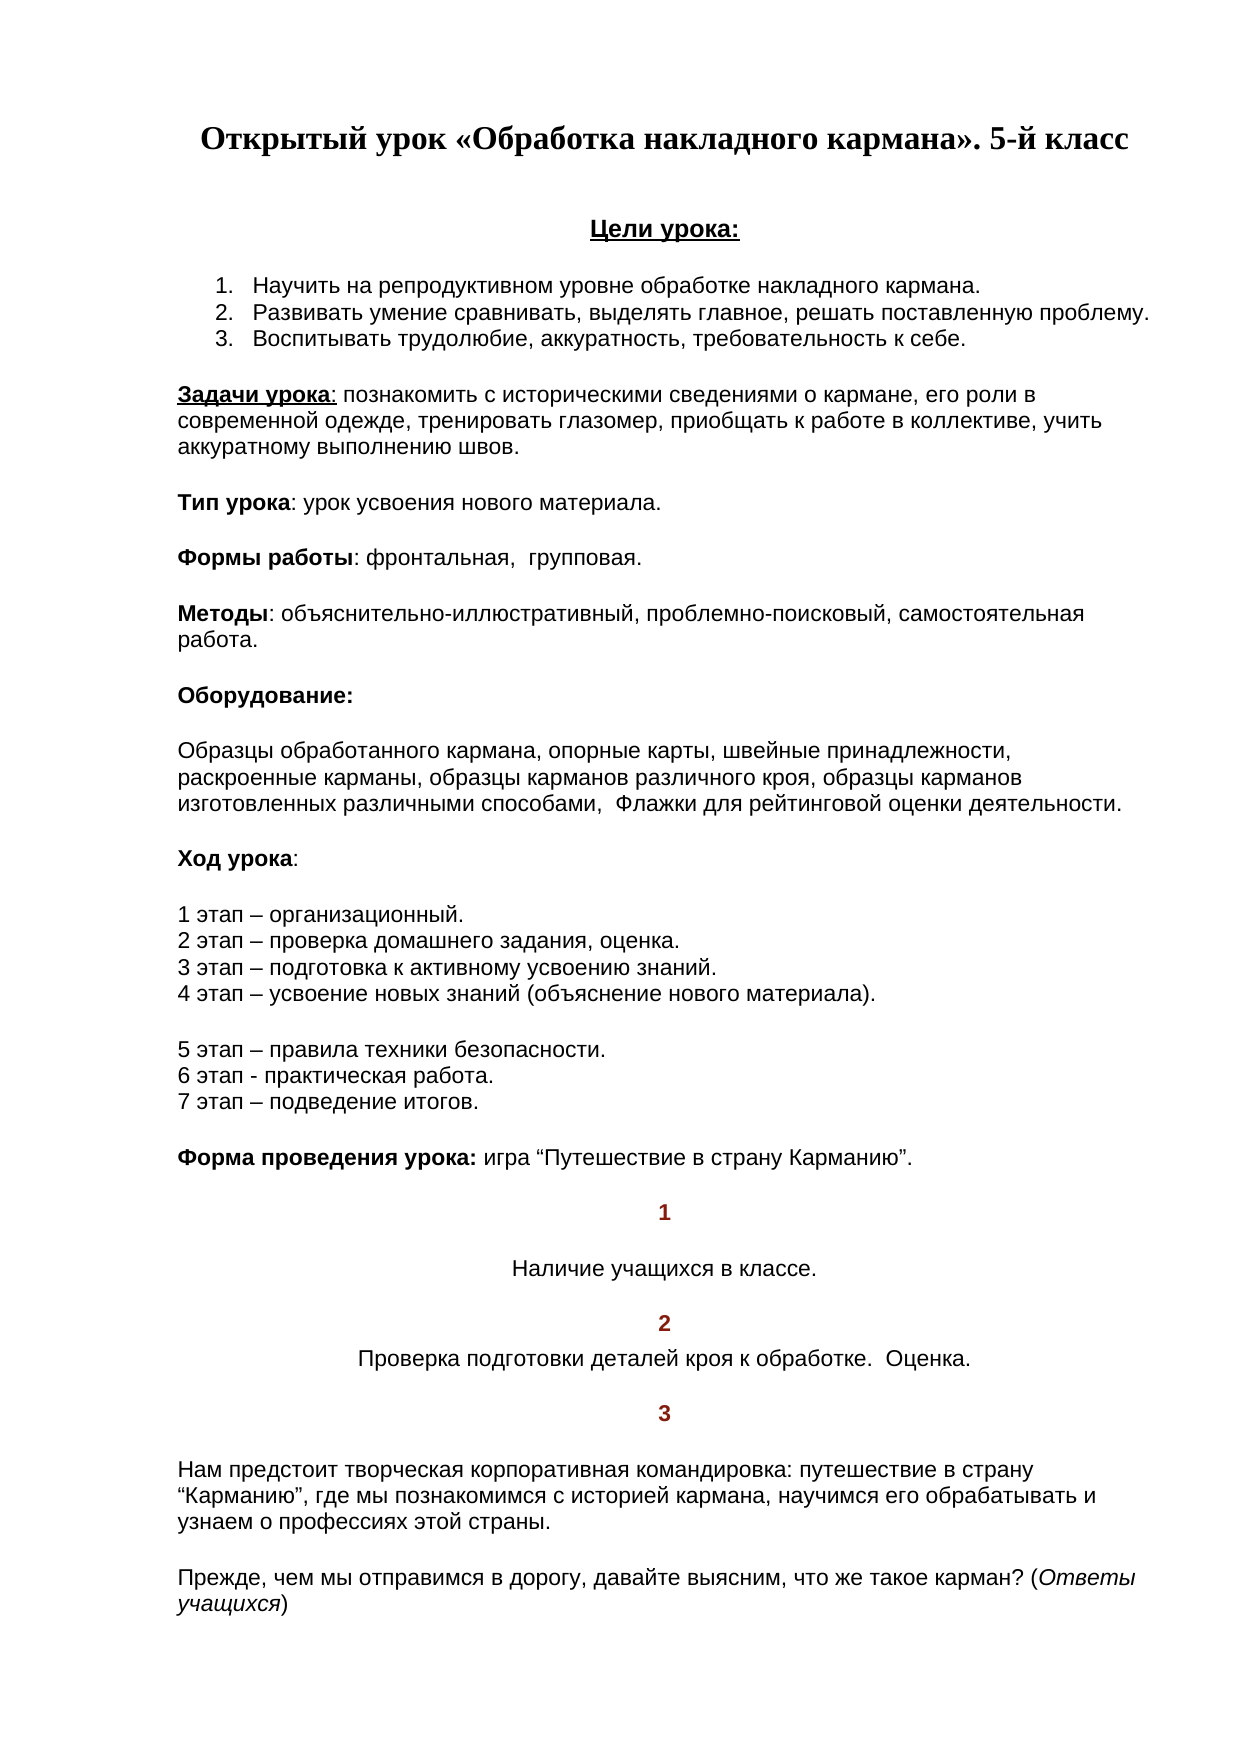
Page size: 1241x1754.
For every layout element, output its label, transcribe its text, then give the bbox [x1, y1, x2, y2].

text 5 этап – правила техники безопасности. 6 этап - практическая работа. 7 этап – подведение итогов. [177, 1036, 1152, 1114]
text Проверка подготовки деталей кроя к обработке. Оценка. [177, 1344, 1152, 1371]
list Научить на репродуктивном уровне обработке накладного кармана. [215, 272, 1152, 299]
text Открытый урок «Обработка накладного кармана». 5-й класс [177, 118, 1152, 156]
text Ход урока: [177, 845, 1152, 872]
text Нам предстоит творческая корпоративная командировка: путешествие в страну “Карманию”, где мы познакомимся с историей кармана, научимся его обрабатывать и узнаем о профессиях этой страны. [177, 1456, 1152, 1534]
subtitle 2 [177, 1310, 1152, 1337]
list Развивать умение сравнивать, выделять главное, решать поставленную проблему. [215, 299, 1152, 325]
text Задачи урока: познакомить с историческими сведениями о кармане, его роли в современной одежде, тренировать глазомер, приобщать к работе в коллективе, учить аккуратному выполнению швов. [177, 381, 1152, 459]
text Методы: объяснительно-иллюстративный, проблемно-поисковый, самостоятельная работа. [177, 600, 1152, 652]
text Образцы обработанного кармана, опорные карты, швейные принадлежности, раскроенные карманы, образцы карманов различного кроя, образцы карманов изготовленных различными способами, Флажки для рейтинговой оценки деятельности. [177, 737, 1152, 816]
text Тип урока: урок усвоения нового материала. [177, 489, 1152, 515]
text Наличие учащихся в классе. [177, 1255, 1152, 1281]
text 1 этап – организационный. 2 этап – проверка домашнего задания, оценка. 3 этап – подготовка к активному усвоению знаний. 4 этап – усвоение новых знаний (объяснение нового материала). [177, 901, 1152, 1006]
subtitle 1 [177, 1199, 1152, 1226]
text Прежде, чем мы отправимся в дорогу, давайте выясним, что же такое карман? (Ответы учащихся) [177, 1564, 1152, 1616]
text Форма проведения урока: игра “Путешествие в страну Карманию”. [177, 1144, 1152, 1170]
text Цели урока: [177, 214, 1152, 243]
list Воспитывать трудолюбие, аккуратность, требовательность к себе. [215, 325, 1152, 351]
text Оборудование: [177, 682, 1152, 708]
subtitle 3 [177, 1400, 1152, 1426]
text Формы работы: фронтальная, групповая. [177, 544, 1152, 571]
